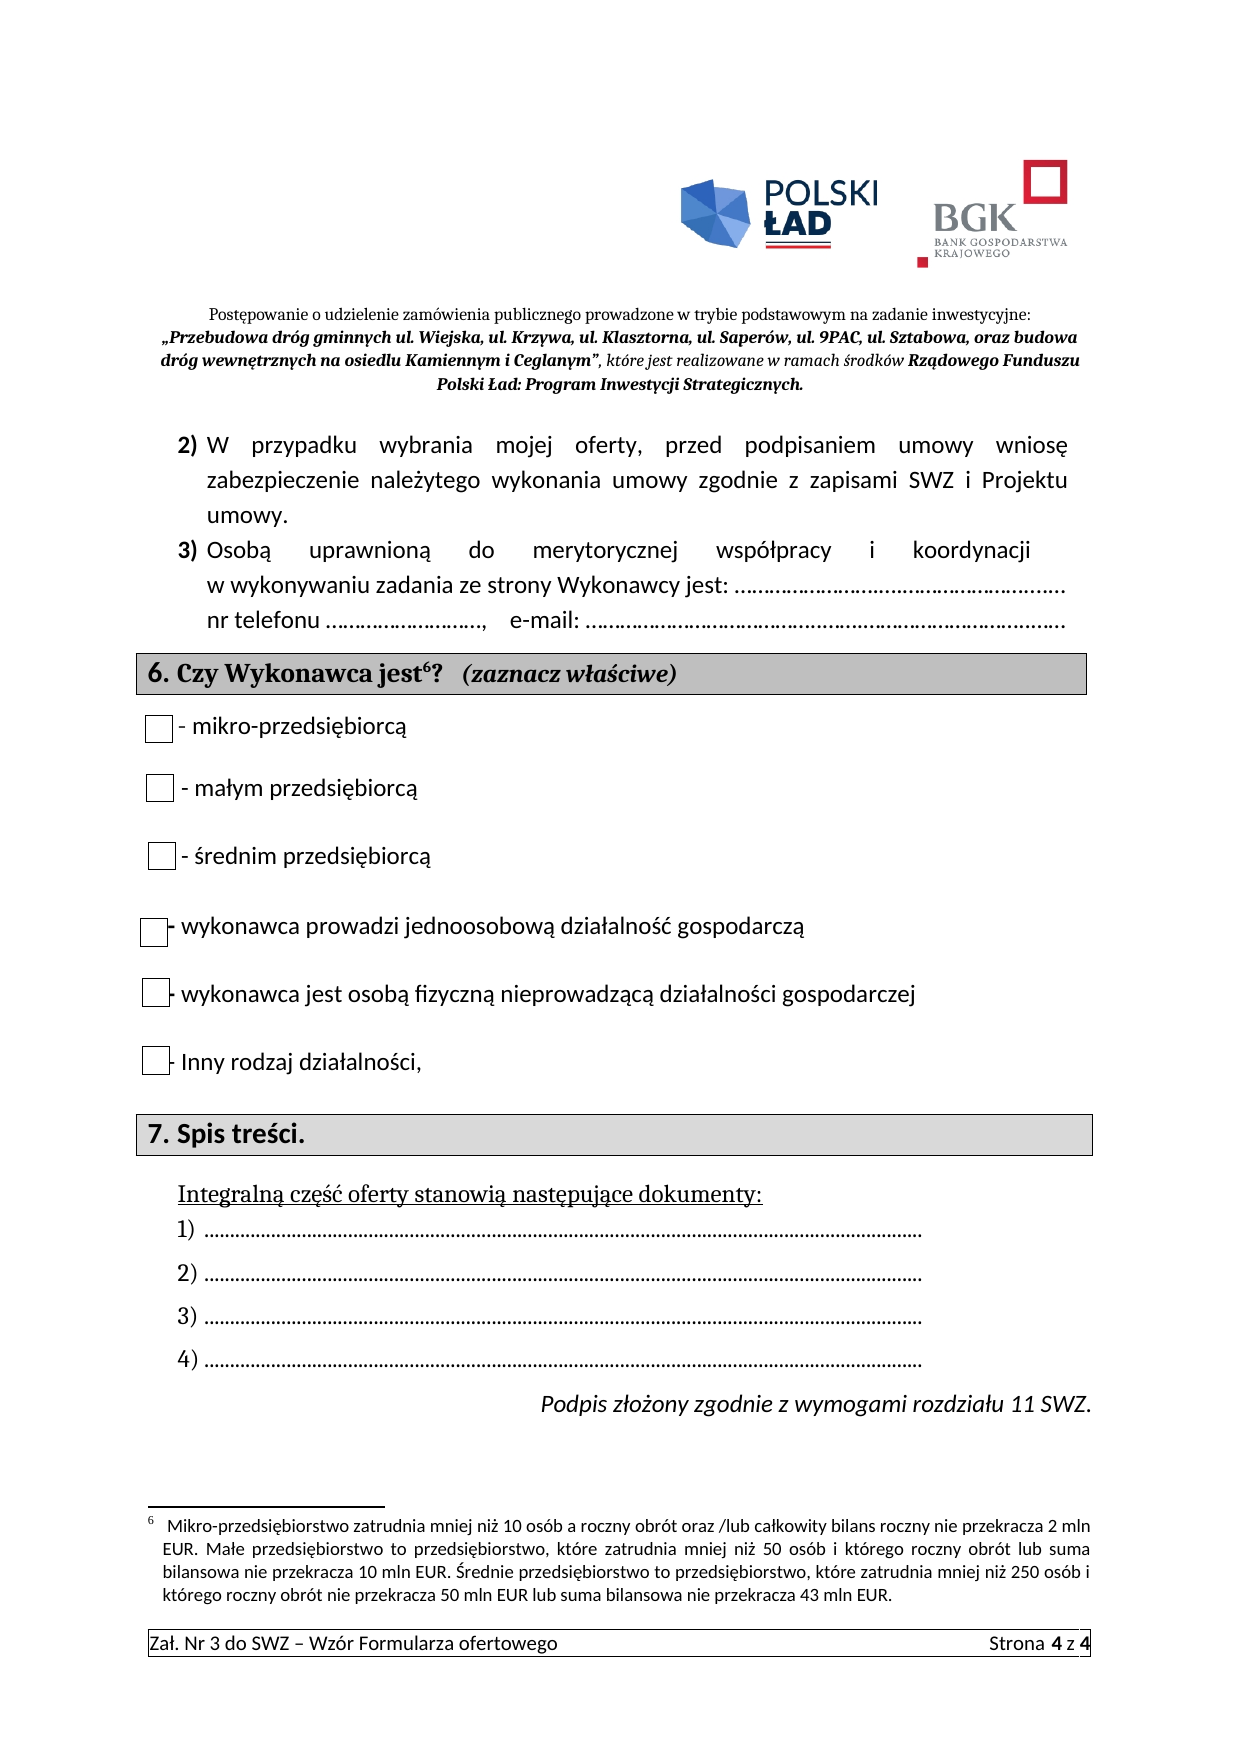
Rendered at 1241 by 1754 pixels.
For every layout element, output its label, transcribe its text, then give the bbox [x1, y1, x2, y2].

text - małym przedsiębiorcą [181, 772, 1093, 803]
text Integralną część oferty stanowią następujące dokumenty: [148, 1179, 1093, 1208]
list Podpis złożony zgodnie z wymogami rozdziału 11 SWZ. [223, 1388, 1093, 1418]
text - - średnim przedsiębiorcą [167, 840, 1093, 871]
list ............................................................................................................................................ [177, 1258, 1093, 1287]
text - wykonawca prowadzi jednoosobową działalność gospodarczą [167, 910, 1093, 941]
list ............................................................................................................................................ [177, 1215, 1093, 1244]
picture [670, 147, 1088, 278]
table_header Czy Wykonawca jest? (zaznacz właściwe) [137, 654, 1086, 694]
text - Inny rodzaj działalności, [167, 1046, 1093, 1077]
list ............................................................................................................................................ [177, 1345, 1093, 1373]
table_header Spis treści. [137, 1115, 1092, 1155]
text - mikro-przedsiębiorcą [177, 710, 1093, 741]
list ............................................................................................................................................ [177, 1302, 1093, 1330]
text - wykonawca jest osobą fizyczną nieprowadzącą działalności gospodarczej [167, 978, 1093, 1009]
